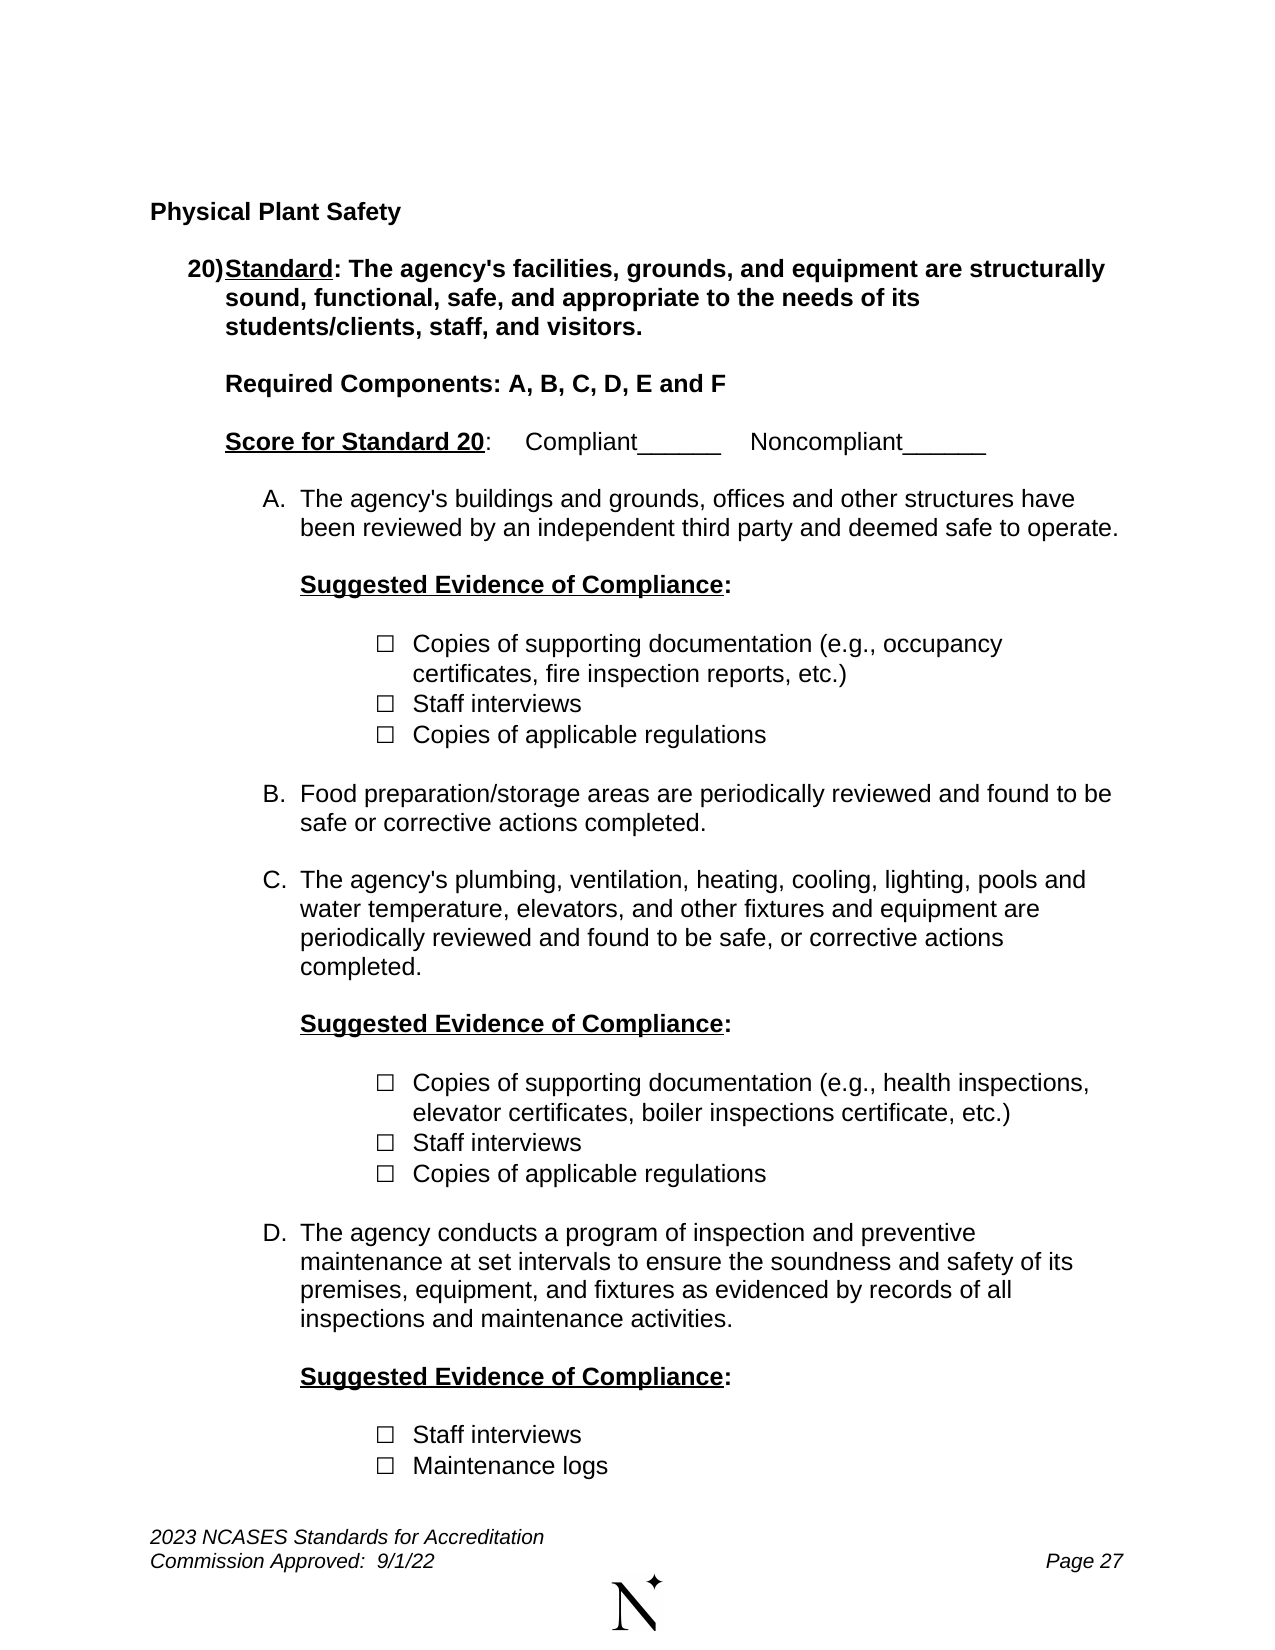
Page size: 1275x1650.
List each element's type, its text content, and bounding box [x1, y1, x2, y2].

subtitle Standard: The agency's facilities, grounds, and equipment are structurally sound, functional, safe, and appropriate to the needs of its students/clients, staff, and visitors. [187, 254, 1125, 340]
list The agency's plumbing, ventilation, heating, cooling, lighting, pools and water temperature, elevators, and other fixtures and equipment are periodically reviewed and found to be safe, or corrective actions completed. [262, 865, 1125, 980]
list The agency conducts a program of inspection and preventive maintenance at set intervals to ensure the soundness and safety of its premises, equipment, and fixtures as evidenced by records of all inspections and maintenance activities. [262, 1218, 1125, 1333]
text Required Components: A, B, C, D, E and F [225, 369, 1125, 398]
text Suggested Evidence of Compliance: [300, 1361, 1125, 1390]
text Score for Standard 20: Compliant______ Noncompliant______ [150, 426, 1125, 455]
list Staff interviews [375, 1419, 1125, 1450]
list The agency's buildings and grounds, offices and other structures have been reviewed by an independent third party and deemed safe to operate. [262, 484, 1125, 541]
text Suggested Evidence of Compliance: [300, 570, 1125, 599]
picture [611, 1573, 664, 1631]
list Food preparation/storage areas are periodically reviewed and found to be safe or corrective actions completed. [262, 779, 1125, 836]
list Copies of supporting documentation (e.g., occupancy certificates, fire inspection reports, etc.) [375, 628, 1125, 688]
subtitle Physical Plant Safety [150, 196, 1125, 225]
list Staff interviews [375, 1126, 1125, 1158]
list Staff interviews [375, 688, 1125, 719]
text Suggested Evidence of Compliance: [300, 1009, 1125, 1038]
list Copies of applicable regulations [375, 719, 1125, 750]
list Maintenance logs [375, 1450, 1125, 1481]
list Copies of supporting documentation (e.g., health inspections, elevator certificates, boiler inspections certificate, etc.) [375, 1066, 1125, 1126]
list Copies of applicable regulations [375, 1158, 1125, 1189]
